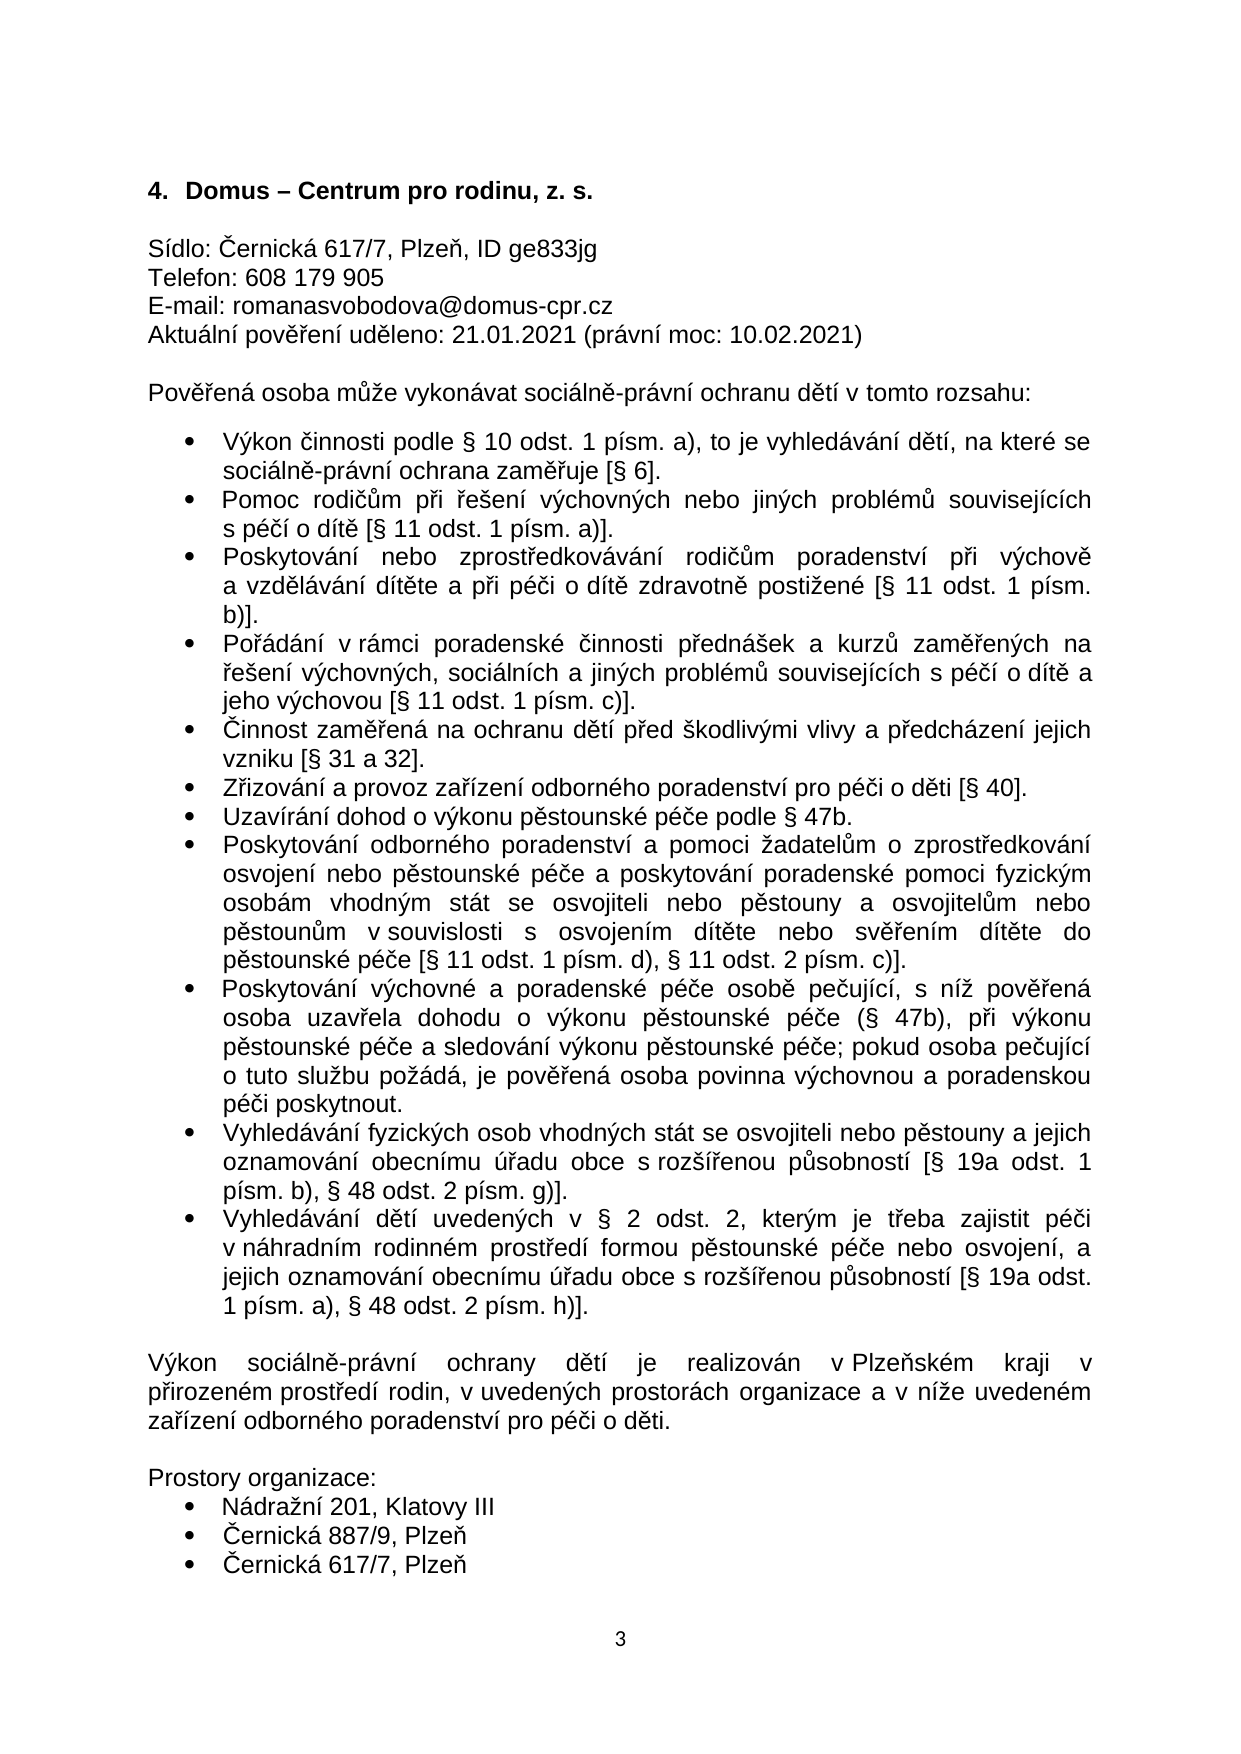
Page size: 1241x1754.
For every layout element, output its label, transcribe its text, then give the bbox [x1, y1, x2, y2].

list Černická 887/9, Plzeň [185, 1521, 1093, 1550]
list Uzavírání dohod o výkonu pěstounské péče podle § 47b. [185, 802, 1093, 830]
text Telefon: 608 179 905 [148, 263, 1093, 291]
list Pomoc rodičům při řešení výchovných nebo jiných problémů souvisejících s péčí o dítě [§ 11 odst. 1 písm. a)]. [185, 485, 1093, 542]
list Nádražní 201, Klatovy III [185, 1492, 1093, 1521]
text Pověřená osoba může vykonávat sociálně-právní ochranu dětí v tomto rozsahu: [148, 378, 1093, 406]
list Poskytování výchovné a poradenské péče osobě pečující, s níž pověřená osoba uzavřela dohodu o výkonu pěstounské péče (§ 47b), při výkonu pěstounské péče a sledování výkonu pěstounské péče; pokud osoba pečující o tuto službu požádá, je pověřená osoba povinna výchovnou a poradenskou péči poskytnout. [185, 974, 1093, 1118]
text Sídlo: Černická 617/7, Plzeň, ID ge833jg [148, 234, 1093, 263]
subtitle Výkon činnosti podle § 10 odst. 1 písm. a), to je vyhledávání dětí, na které se sociálně-právní ochrana zaměřuje [§ 6]. [185, 427, 1093, 485]
list Poskytování nebo zprostředkovávání rodičům poradenství při výchově a vzdělávání dítěte a při péči o dítě zdravotně postižené [§ 11 odst. 1 písm. b)]. [185, 542, 1093, 629]
list Pořádání v rámci poradenské činnosti přednášek a kurzů zaměřených na řešení výchovných, sociálních a jiných problémů souvisejících s péčí o dítě a jeho výchovou [§ 11 odst. 1 písm. c)]. [185, 629, 1093, 715]
list Činnost zaměřená na ochranu dětí před škodlivými vlivy a předcházení jejich vzniku [§ 31 a 32]. [185, 715, 1093, 773]
text E-mail: romanasvobodova@domus-cpr.cz [148, 291, 1093, 320]
text Prostory organizace: [148, 1463, 1093, 1492]
list Poskytování odborného poradenství a pomoci žadatelům o zprostředkování osvojení nebo pěstounské péče a poskytování poradenské pomoci fyzickým osobám vhodným stát se osvojiteli nebo pěstouny a osvojitelům nebo pěstounům v souvislosti s osvojením dítěte nebo svěřením dítěte do pěstounské péče [§ 11 odst. 1 písm. d), § 11 odst. 2 písm. c)]. [185, 830, 1093, 974]
text Výkon sociálně-právní ochrany dětí je realizován v Plzeňském kraji v přirozeném prostředí rodin, v uvedených prostorách organizace a v níže uvedeném zařízení odborného poradenství pro péči o děti. [148, 1348, 1093, 1434]
list Domus – Centrum pro rodinu, z. s. [148, 176, 1093, 205]
list Vyhledávání dětí uvedených v § 2 odst. 2, kterým je třeba zajistit péči v náhradním rodinném prostředí formou pěstounské péče nebo osvojení, a jejich oznamování obecnímu úřadu obce s rozšířenou působností [§ 19a odst. 1 písm. a), § 48 odst. 2 písm. h)]. [185, 1204, 1093, 1319]
list Vyhledávání fyzických osob vhodných stát se osvojiteli nebo pěstouny a jejich oznamování obecnímu úřadu obce s rozšířenou působností [§ 19a odst. 1 písm. b), § 48 odst. 2 písm. g)]. [185, 1118, 1093, 1204]
list Černická 617/7, Plzeň [185, 1550, 1093, 1579]
list Zřizování a provoz zařízení odborného poradenství pro péči o děti [§ 40]. [185, 773, 1093, 802]
text Aktuální pověření uděleno: 21.01.2021 (právní moc: 10.02.2021) [148, 320, 1093, 349]
